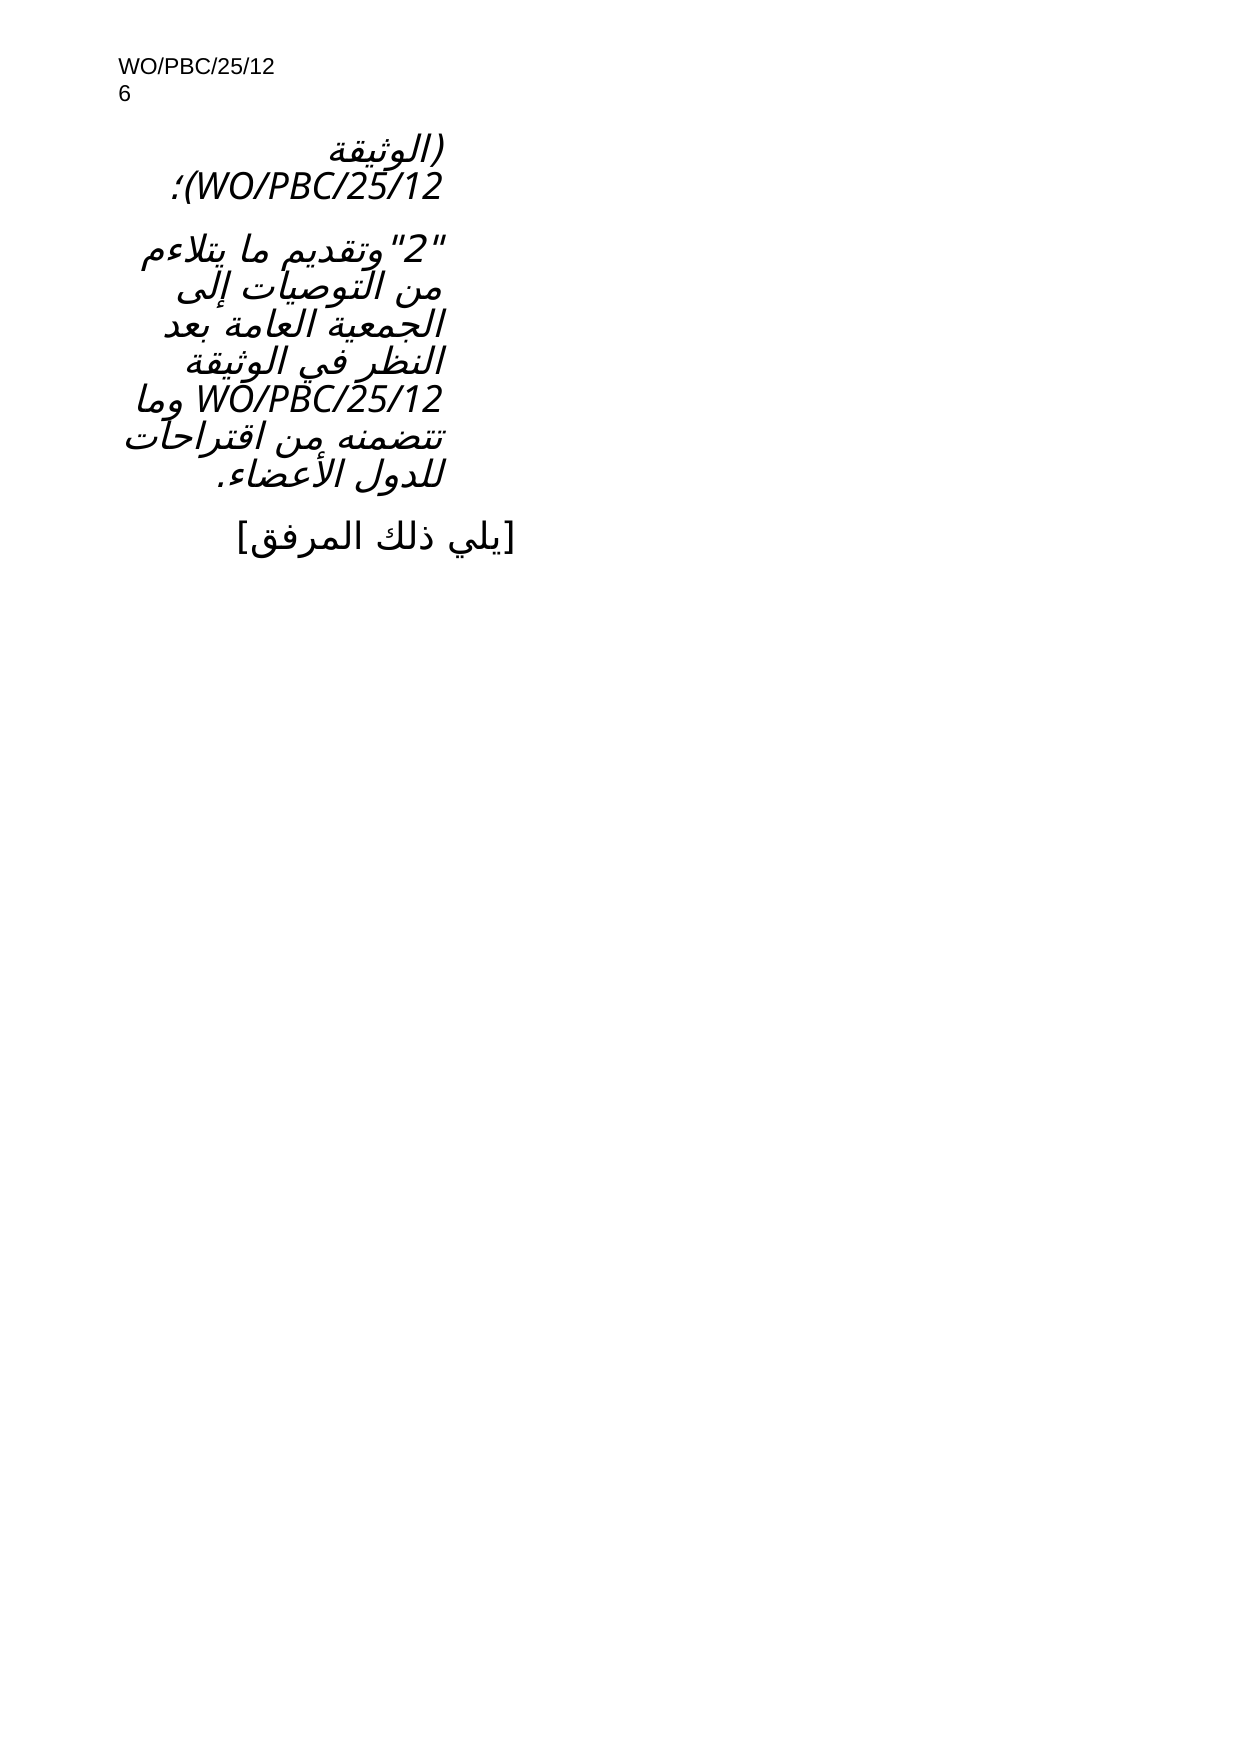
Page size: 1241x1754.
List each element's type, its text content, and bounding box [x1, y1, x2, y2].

text [يلي ذلك المرفق] [306, 520, 516, 557]
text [118, 132, 443, 207]
text "2" وتقديم ما يتلاءم من التوصيات إلى الجمعية العامة بعد النظر في الوثيقة WO/PBC/25/12 وما تتضمنه من اقتراحات للدول الأعضاء. [118, 232, 443, 495]
text [يلي ذلك المرفق] [118, 520, 347, 557]
